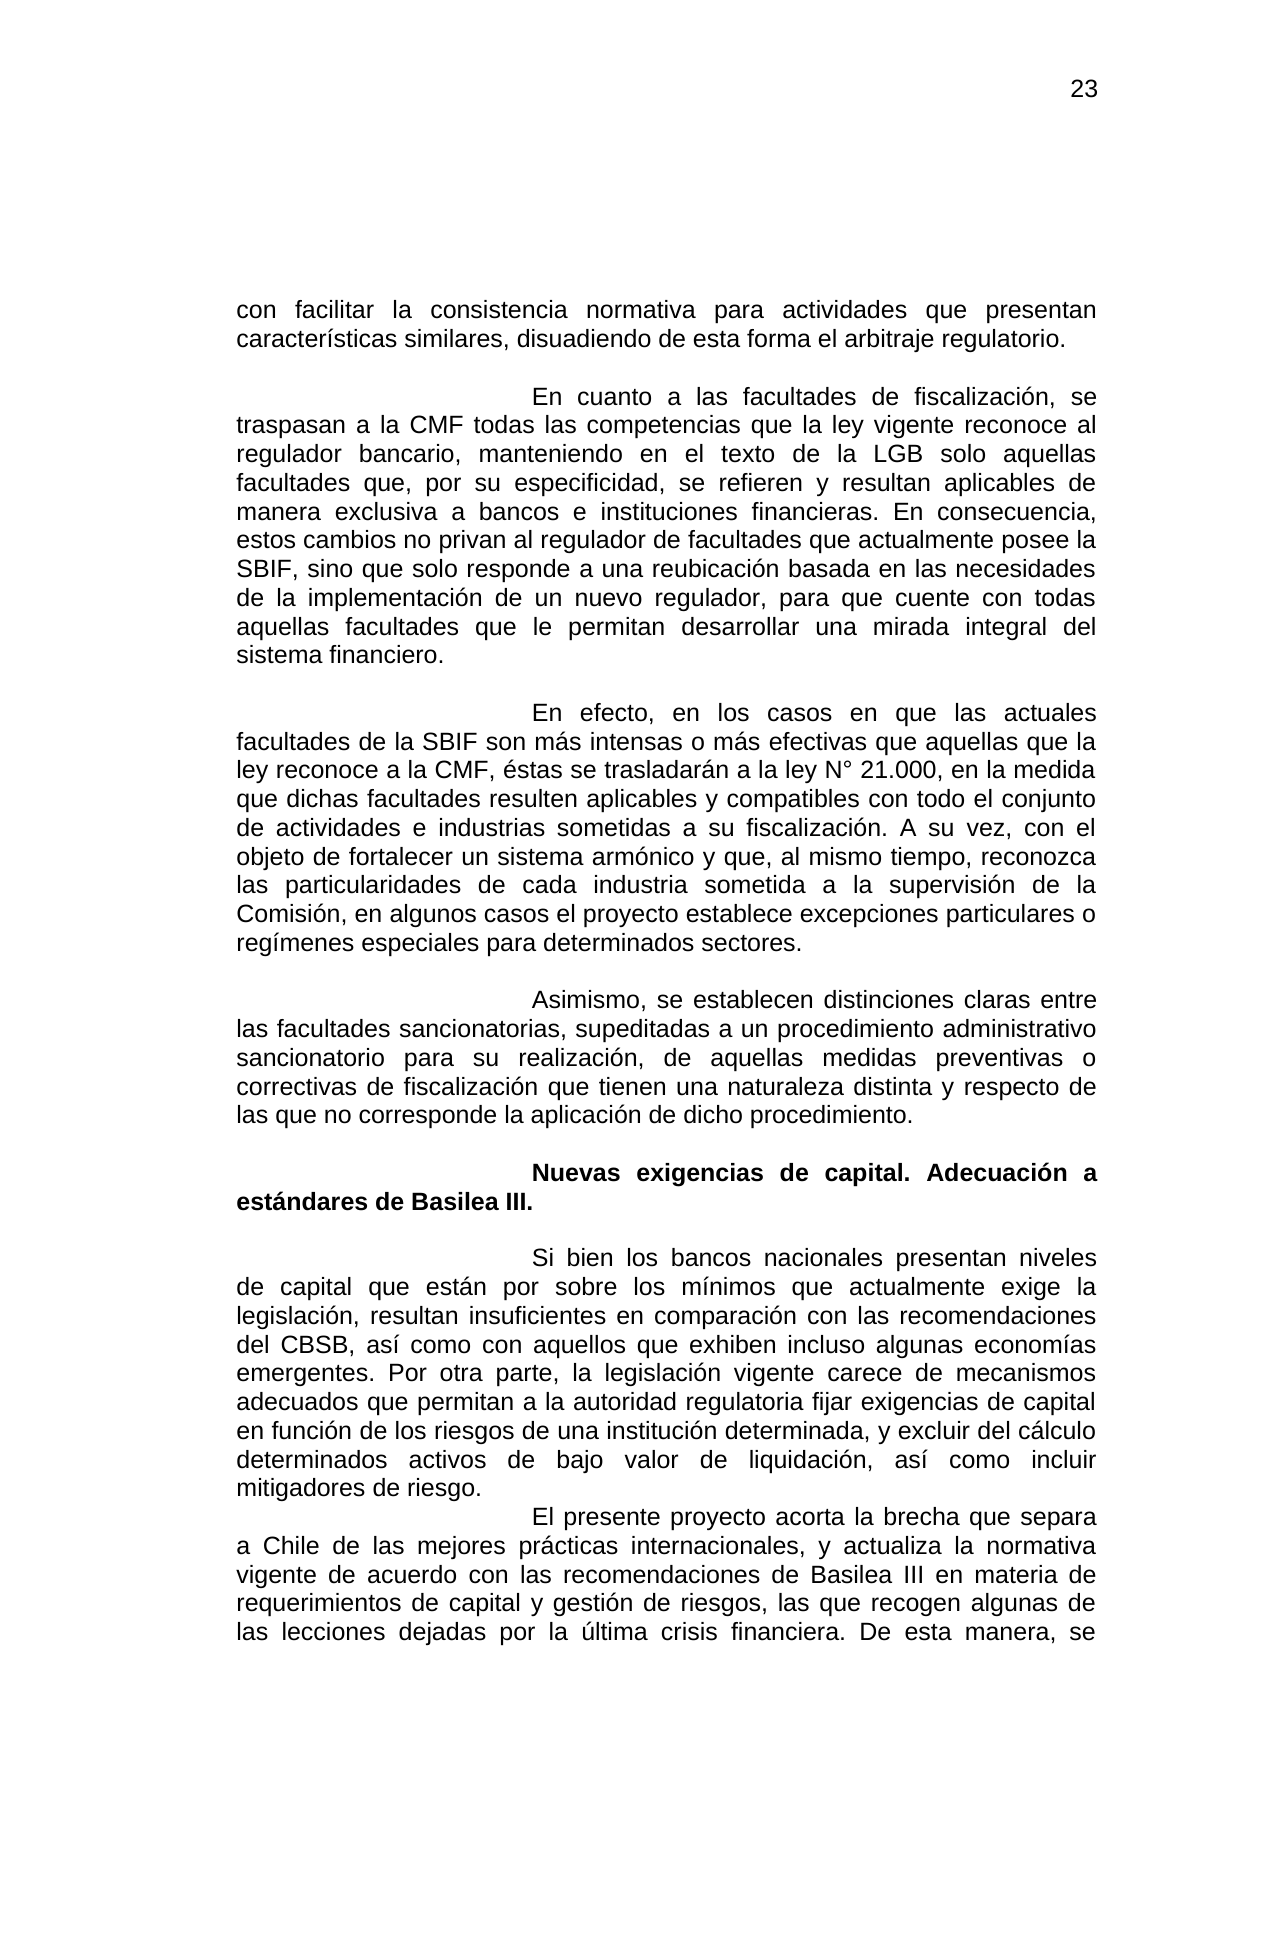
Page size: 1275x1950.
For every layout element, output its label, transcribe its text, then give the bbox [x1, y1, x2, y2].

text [236, 295, 1098, 353]
text Nuevas exigencias de capital. Adecuación a estándares de Basilea III. [236, 1158, 1098, 1215]
text Asimismo, se establecen distinciones claras entre las facultades sancionatorias, supeditadas a un procedimiento administrativo sancionatorio para su realización, de aquellas medidas preventivas o correctivas de fiscalización que tienen una naturaleza distinta y respecto de las que no corresponde la aplicación de dicho procedimiento. [236, 985, 1098, 1129]
text Si bien los bancos nacionales presentan niveles de capital que están por sobre los mínimos que actualmente exige la legislación, resultan insuficientes en comparación con las recomendaciones del CBSB, así como con aquellos que exhiben incluso algunas economías emergentes. Por otra parte, la legislación vigente carece de mecanismos adecuados que permitan a la autoridad regulatoria fijar exigencias de capital en función de los riesgos de una institución determinada, y excluir del cálculo determinados activos de bajo valor de liquidación, así como incluir mitigadores de riesgo. [236, 1243, 1098, 1502]
text En efecto, en los casos en que las actuales facultades de la SBIF son más intensas o más efectivas que aquellas que la ley reconoce a la CMF, éstas se trasladarán a la ley N° 21.000, en la medida que dichas facultades resulten aplicables y compatibles con todo el conjunto de actividades e industrias sometidas a su fiscalización. A su vez, con el objeto de fortalecer un sistema armónico y que, al mismo tiempo, reconozca las particularidades de cada industria sometida a la supervisión de la Comisión, en algunos casos el proyecto establece excepciones particulares o regímenes especiales para determinados sectores. [236, 698, 1098, 957]
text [236, 1502, 1098, 1646]
text En cuanto a las facultades de fiscalización, se traspasan a la CMF todas las competencias que la ley vigente reconoce al regulador bancario, manteniendo en el texto de la LGB solo aquellas facultades que, por su especificidad, se refieren y resultan aplicables de manera exclusiva a bancos e instituciones financieras. En consecuencia, estos cambios no privan al regulador de facultades que actualmente posee la SBIF, sino que solo responde a una reubicación basada en las necesidades de la implementación de un nuevo regulador, para que cuente con todas aquellas facultades que le permitan desarrollar una mirada integral del sistema financiero. [236, 382, 1098, 669]
